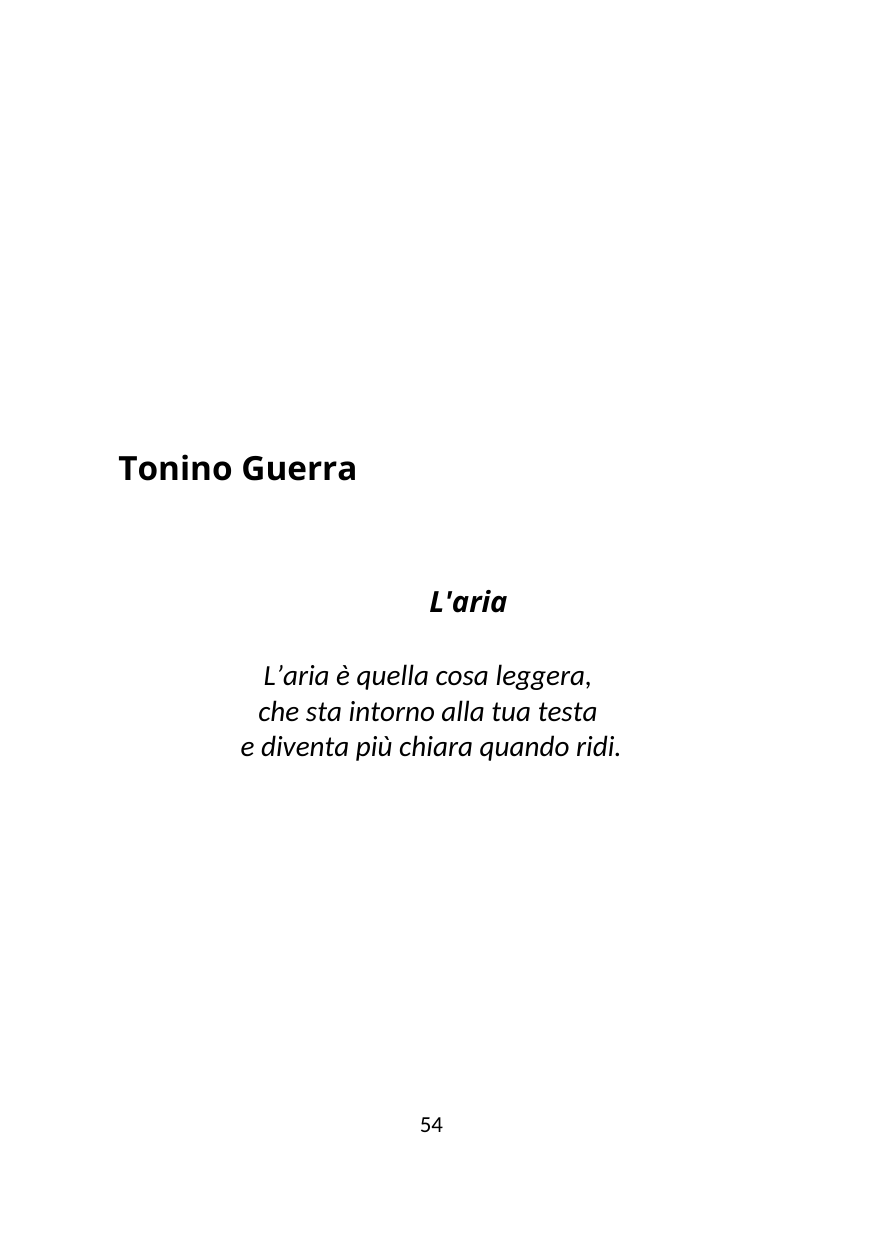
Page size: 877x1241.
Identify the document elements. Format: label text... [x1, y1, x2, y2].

subtitle Tonino Guerra [118, 444, 744, 490]
text L’aria è quella cosa leggera, che sta intorno alla tua testa e diventa più chiara quando ridi. [118, 657, 744, 764]
subtitle L'aria [118, 582, 744, 621]
